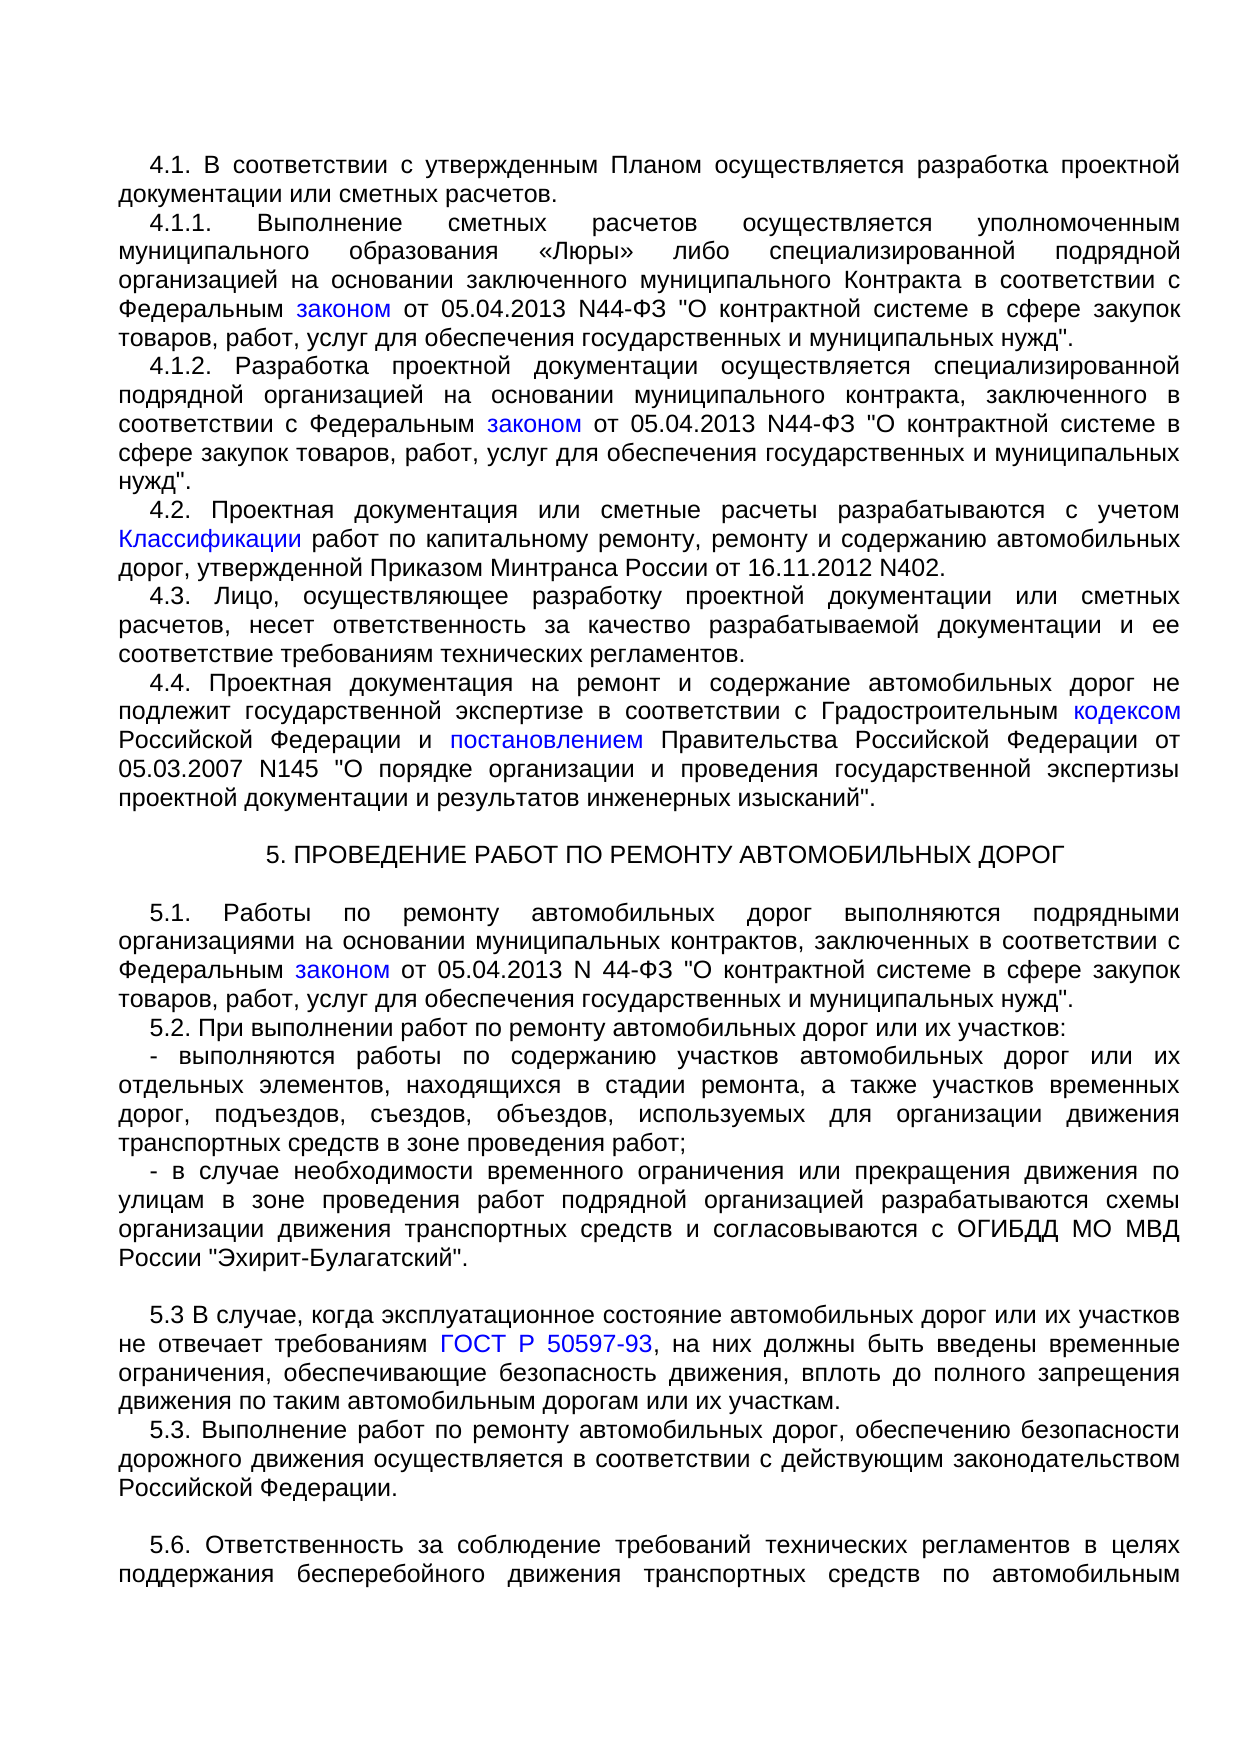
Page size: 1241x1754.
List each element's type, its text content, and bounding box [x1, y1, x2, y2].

text - выполняются работы по содержанию участков автомобильных дорог или их отдельных элементов, находящихся в стадии ремонта, а также участков временных дорог, подъездов, съездов, объездов, используемых для организации движения транспортных средств в зоне проведения работ; [118, 1041, 1181, 1156]
text 5.3. Выполнение работ по ремонту автомобильных дорог, обеспечению безопасности дорожного движения осуществляется в соответствии с действующим законодательством Российской Федерации. [118, 1415, 1181, 1501]
text 5.2. При выполнении работ по ремонту автомобильных дорог или их участков: [118, 1012, 1181, 1041]
text 4.1.1. Выполнение сметных расчетов осуществляется уполномоченным муниципального образования «Люры» либо специализированной подрядной организацией на основании заключенного муниципального Контракта в соответствии с Федеральным законом от 05.04.2013 N44-ФЗ "О контрактной системе в сфере закупок товаров, работ, услуг для обеспечения государственных и муниципальных нужд". [118, 207, 1181, 351]
text 5. ПРОВЕДЕНИЕ РАБОТ ПО РЕМОНТУ АВТОМОБИЛЬНЫХ ДОРОГ [118, 840, 1181, 869]
text 4.1.2. Разработка проектной документации осуществляется специализированной подрядной организацией на основании муниципального контракта, заключенного в соответствии с Федеральным законом от 05.04.2013 N44-ФЗ "О контрактной системе в сфере закупок товаров, работ, услуг для обеспечения государственных и муниципальных нужд". [118, 351, 1181, 495]
text 5.1. Работы по ремонту автомобильных дорог выполняются подрядными организациями на основании муниципальных контрактов, заключенных в соответствии с Федеральным законом от 05.04.2013 N 44-ФЗ "О контрактной системе в сфере закупок товаров, работ, услуг для обеспечения государственных и муниципальных нужд". [118, 897, 1181, 1012]
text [118, 1530, 1181, 1587]
text 5.3 В случае, когда эксплуатационное состояние автомобильных дорог или их участков не отвечает требованиям ГОСТ Р 50597-93, на них должны быть введены временные ограничения, обеспечивающие безопасность движения, вплоть до полного запрещения движения по таким автомобильным дорогам или их участкам. [118, 1300, 1181, 1415]
text 4.2. Проектная документация или сметные расчеты разрабатываются с учетом Классификации работ по капитальному ремонту, ремонту и содержанию автомобильных дорог, утвержденной Приказом Минтранса России от 16.11.2012 N402. [118, 495, 1181, 581]
text - в случае необходимости временного ограничения или прекращения движения по улицам в зоне проведения работ подрядной организацией разрабатываются схемы организации движения транспортных средств и согласовываются с ОГИБДД МО МВД России "Эхирит-Булагатский". [118, 1156, 1181, 1271]
text 4.1. В соответствии с утвержденным Планом осуществляется разработка проектной документации или сметных расчетов. [118, 150, 1181, 207]
text 4.4. Проектная документация на ремонт и содержание автомобильных дорог не подлежит государственной экспертизе в соответствии с Градостроительным кодексом Российской Федерации и постановлением Правительства Российской Федерации от 05.03.2007 N145 "О порядке организации и проведения государственной экспертизы проектной документации и результатов инженерных изысканий". [118, 667, 1181, 811]
text 4.3. Лицо, осуществляющее разработку проектной документации или сметных расчетов, несет ответственность за качество разрабатываемой документации и ее соответствие требованиям технических регламентов. [118, 581, 1181, 667]
